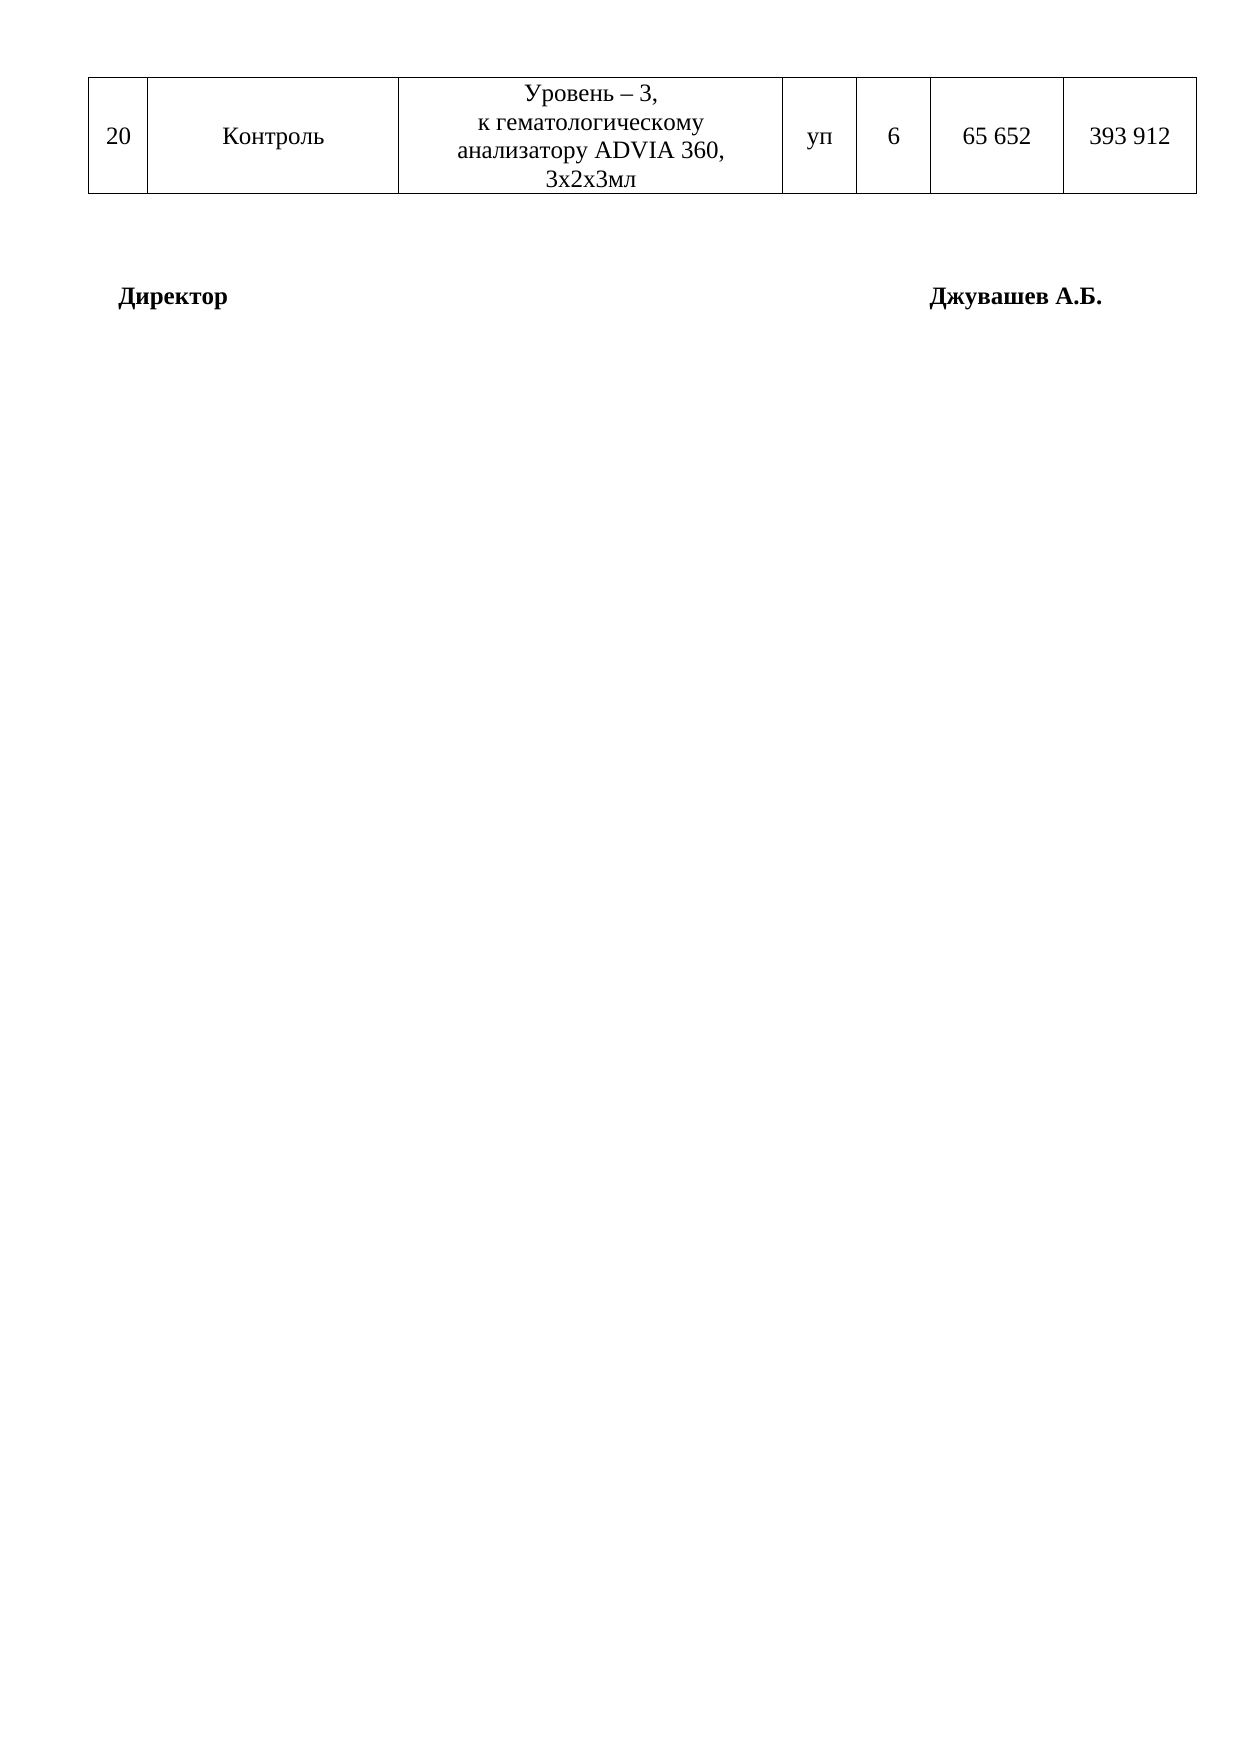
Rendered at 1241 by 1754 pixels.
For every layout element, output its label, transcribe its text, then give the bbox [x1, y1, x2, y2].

table_cell 393 912 [1064, 78, 1196, 193]
table_cell Уровень – 3, к гематологическому анализатору ADVIA 360, 3х2х3мл [399, 78, 782, 193]
table_cell 6 [857, 78, 930, 193]
table_cell 65 652 [931, 78, 1063, 193]
table_cell 20 [89, 78, 147, 193]
table_cell уп [783, 78, 856, 193]
table_cell Контроль [148, 78, 398, 193]
text Директор Джувашев А.Б. [118, 281, 1152, 310]
